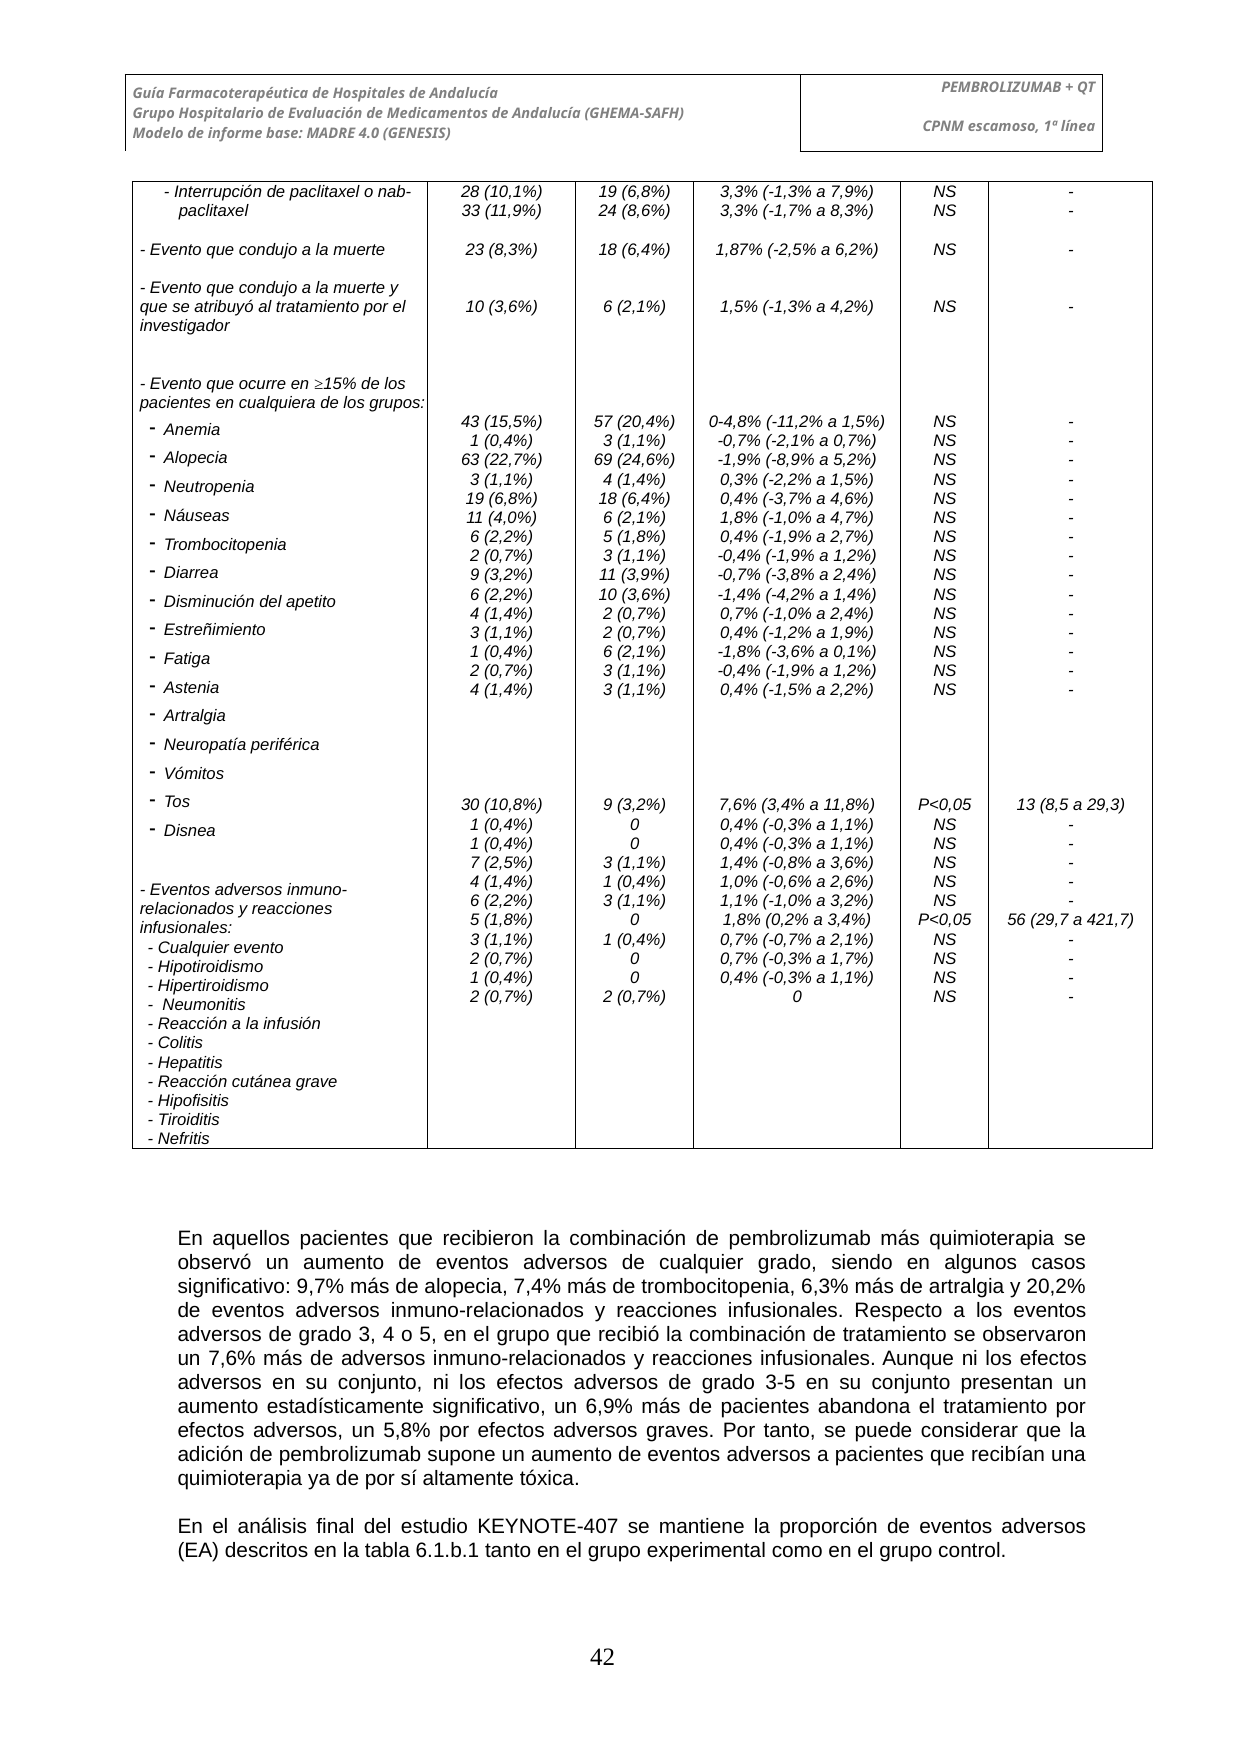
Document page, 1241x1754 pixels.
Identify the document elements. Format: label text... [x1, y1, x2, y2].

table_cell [428, 182, 575, 1148]
text En aquellos pacientes que recibieron la combinación de pembrolizumab más quimioterapia se observó un aumento de eventos adversos de cualquier grado, siendo en algunos casos significativo: 9,7% más de alopecia, 7,4% más de trombocitopenia, 6,3% más de artralgia y 20,2% de eventos adversos inmuno-relacionados y reacciones infusionales. Respecto a los eventos adversos de grado 3, 4 o 5, en el grupo que recibió la combinación de tratamiento se observaron un 7,6% más de adversos inmuno-relacionados y reacciones infusionales. Aunque ni los efectos adversos en su conjunto, ni los efectos adversos de grado 3-5 en su conjunto presentan un aumento estadísticamente significativo, un 6,9% más de pacientes abandona el tratamiento por efectos adversos, un 5,8% por efectos adversos graves. Por tanto, se puede considerar que la adición de pembrolizumab supone un aumento de eventos adversos a pacientes que recibían una quimioterapia ya de por sí altamente tóxica. [177, 1226, 1087, 1489]
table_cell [989, 182, 1152, 1148]
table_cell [694, 182, 900, 1148]
text En el análisis final del estudio KEYNOTE-407 se mantiene la proporción de eventos adversos (EA) descritos en la tabla 6.1.b.1 tanto en el grupo experimental como en el grupo control. [177, 1513, 1087, 1561]
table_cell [901, 182, 988, 1148]
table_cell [133, 182, 427, 1148]
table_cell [576, 182, 693, 1148]
